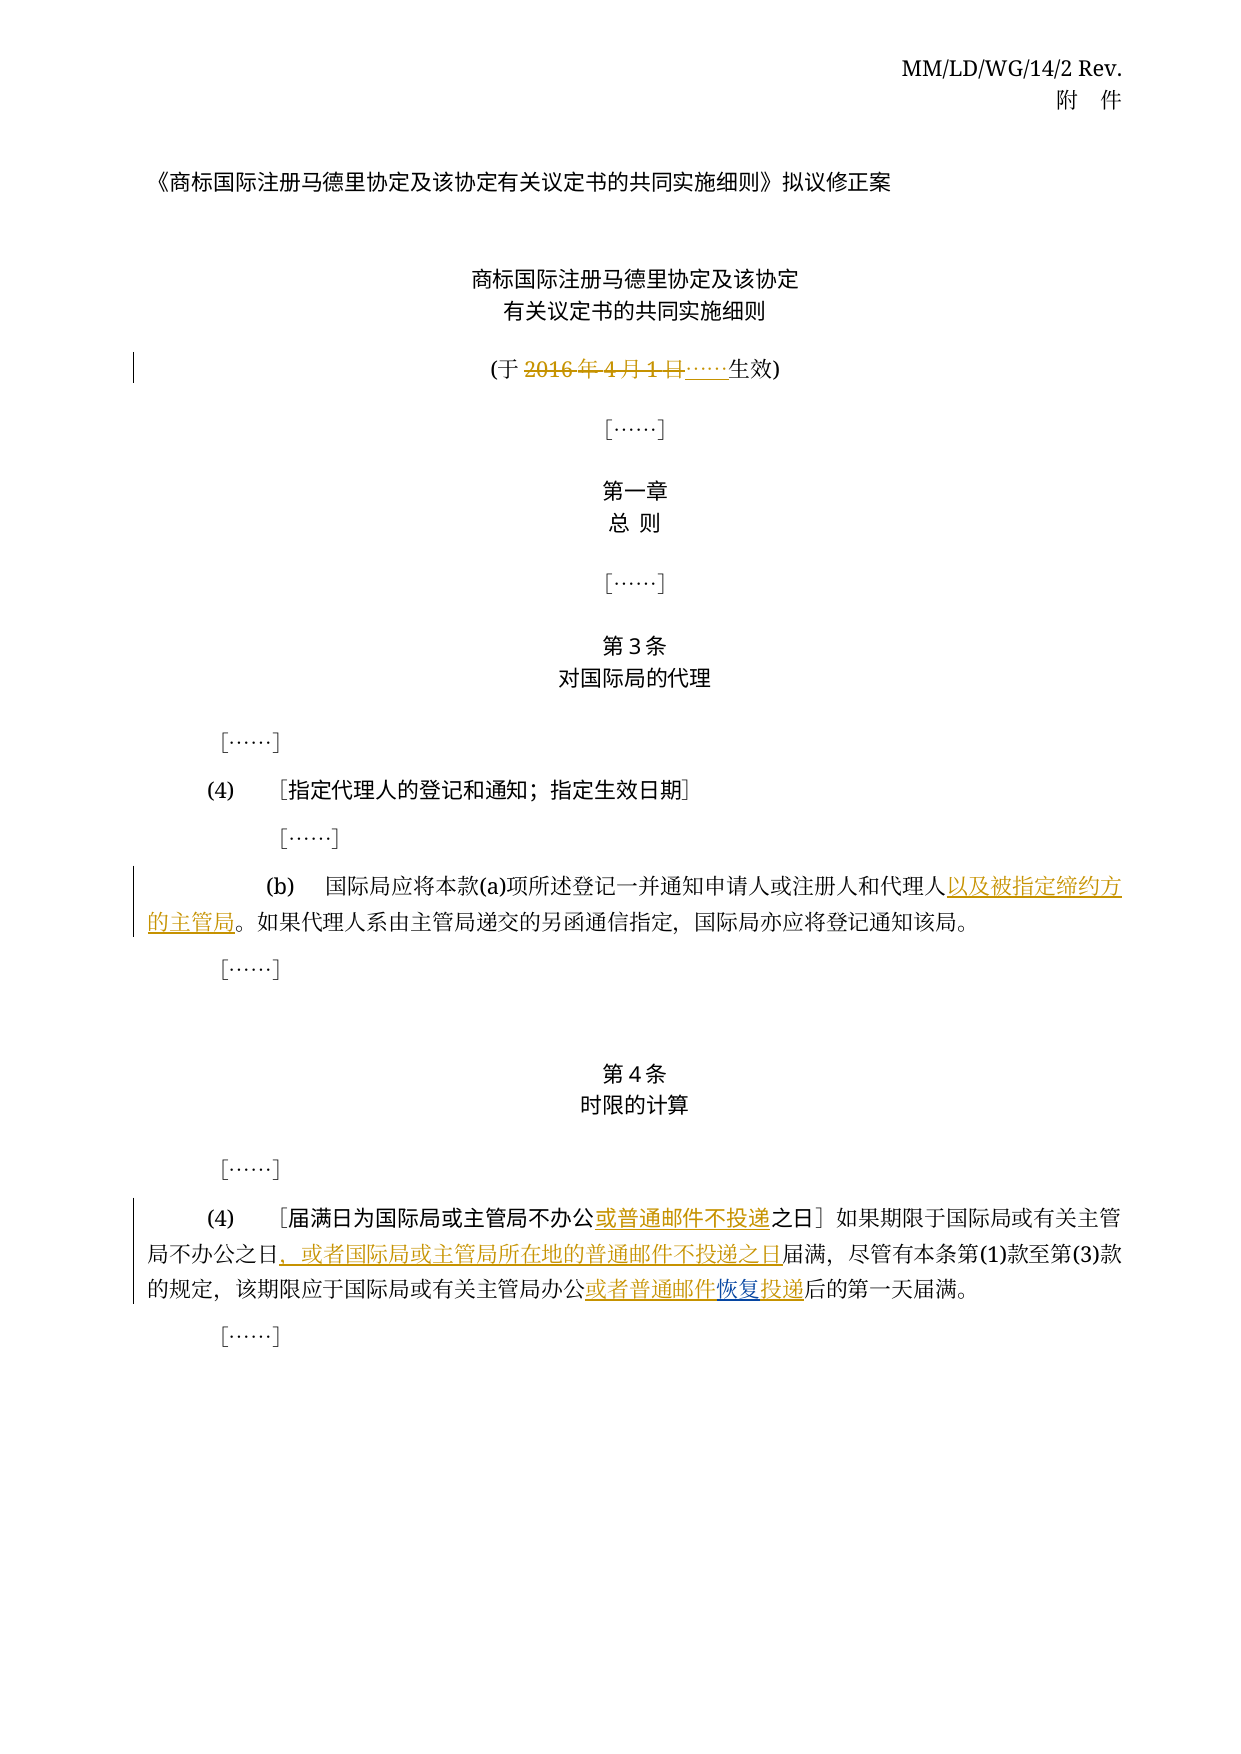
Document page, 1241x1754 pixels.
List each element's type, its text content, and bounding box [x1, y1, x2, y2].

text ［……］ [148, 1150, 1122, 1185]
text 商标国际注册马德里协定及该协定 有关议定书的共同实施细则 [148, 262, 1122, 352]
text 第3条 [148, 629, 1122, 661]
text ［……］ [148, 567, 1122, 599]
text ［……］ [148, 818, 1122, 853]
text (于生效) [148, 352, 1122, 383]
text 第4条 [148, 1057, 1122, 1088]
text ［……］ [148, 722, 1122, 757]
text (b) 国际局应将本款(a)项所述登记一并通知申请人或注册人和代理人。如果代理人系由主管局递交的另函通信指定，国际局亦应将登记通知该局。 [148, 866, 1122, 937]
text 对国际局的代理 [148, 661, 1122, 692]
text 总 则 [148, 506, 1122, 538]
text ［……］ [148, 413, 1122, 444]
subtitle 《商标国际注册马德里协定及该协定有关议定书的共同实施细则》拟议修正案 [148, 164, 1122, 196]
text (4) ［届满日为国际局或主管局不办公之日］如果期限于国际局或有关主管局不办公之日届满，尽管有本条第(1)款至第(3)款的规定，该期限应于国际局或有关主管局办公后的第一天届满。 [148, 1198, 1122, 1304]
text (4) ［指定代理人的登记和通知；指定生效日期］ [148, 770, 1122, 805]
text 时限的计算 [148, 1088, 1122, 1120]
text 第一章 [148, 474, 1122, 506]
text ［……］ [148, 1316, 1122, 1352]
text ［……］ [148, 949, 1122, 984]
